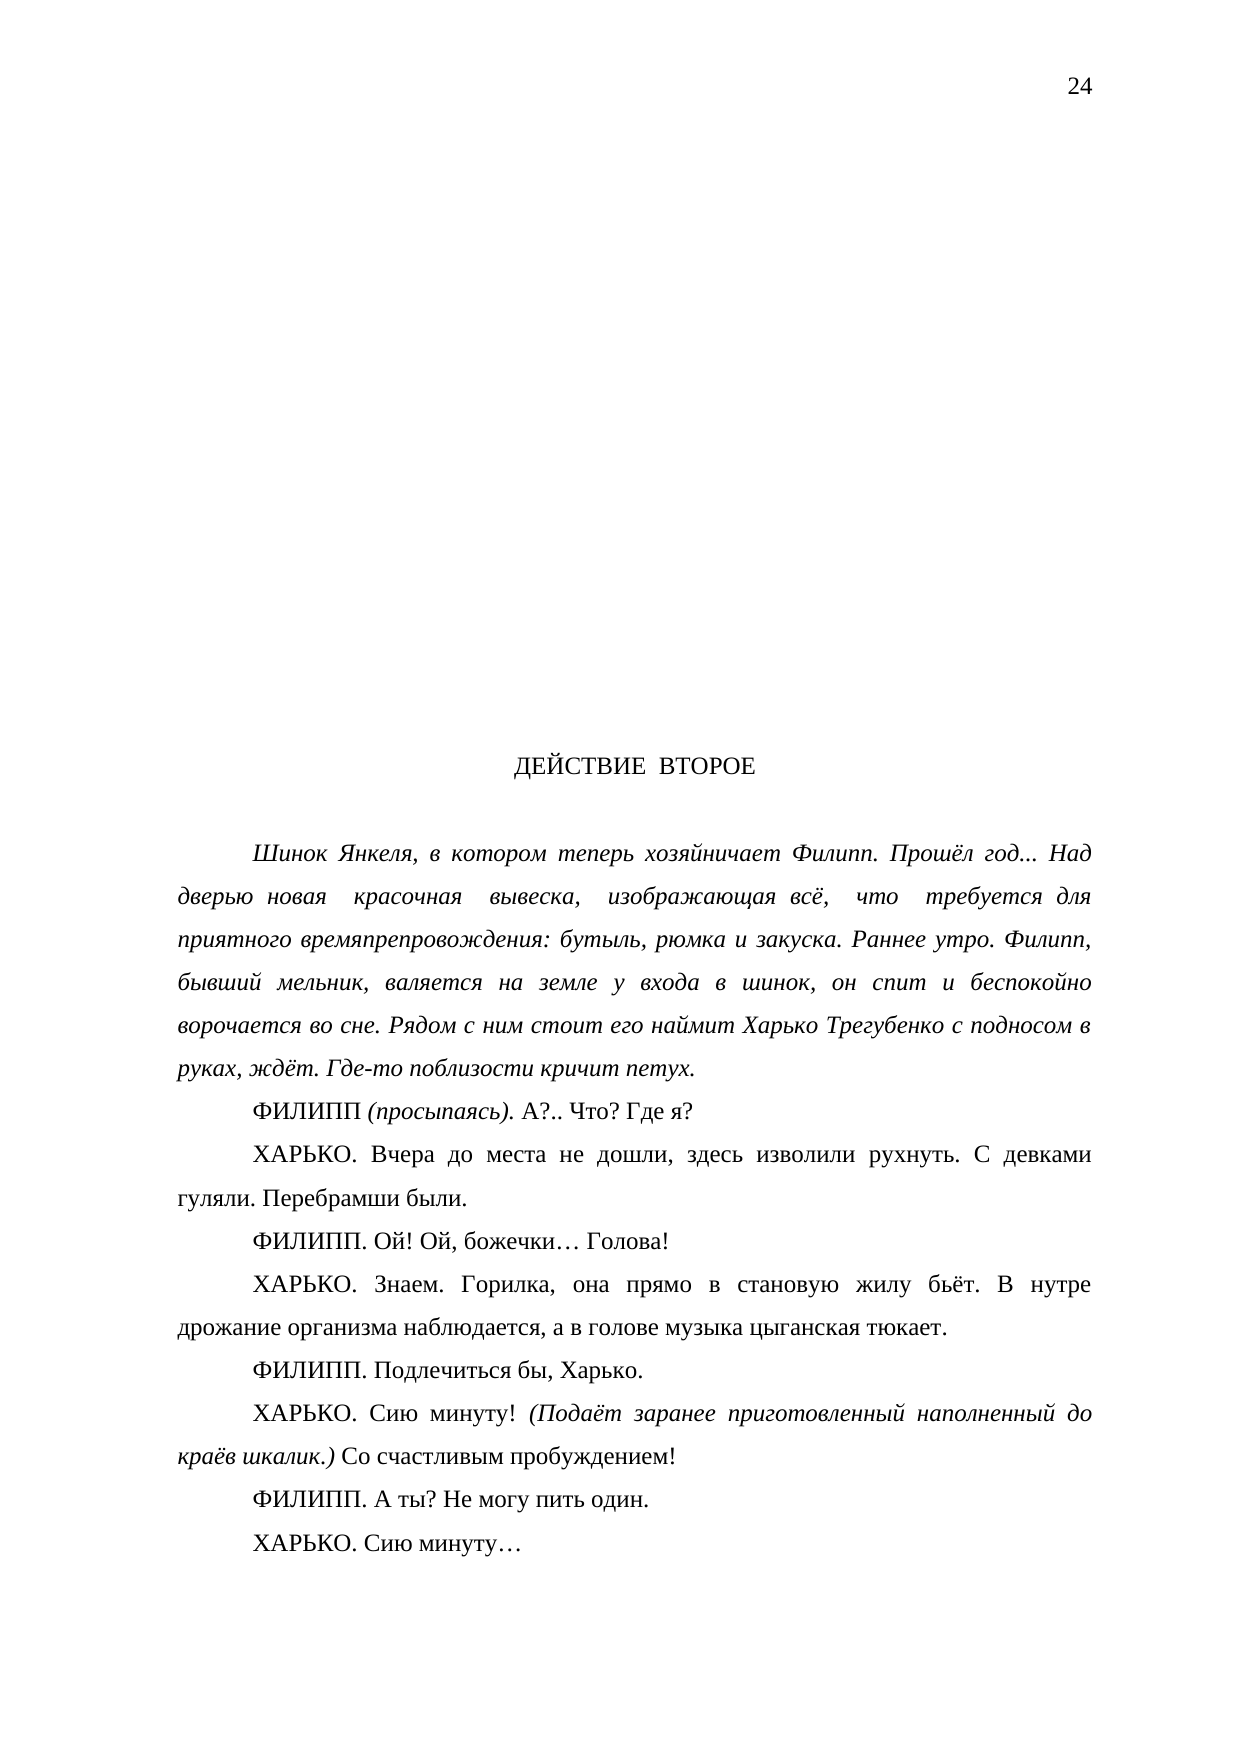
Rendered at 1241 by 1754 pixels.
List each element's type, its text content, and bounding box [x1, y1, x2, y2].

text ФИЛИПП. Ой! Ой, божечки… Голова! [177, 1226, 1092, 1254]
text ДЕЙСТВИЕ ВТОРОЕ [177, 751, 1092, 780]
text ХАРЬКО. Вчера до места не дошли, здесь изволили рухнуть. С девками гуляли. Перебрамши были. [177, 1139, 1092, 1211]
text ХАРЬКО. Сию минуту! (Подаёт заранее приготовленный наполненный до краёв шкалик.) Со счастливым пробуждением! [177, 1398, 1092, 1470]
text Шинок Янкеля, в котором теперь хозяйничает Филипп. Прошёл год... Над дверью новая красочная вывеска, изображающая всё, что требуется для приятного времяпрепровождения: бутыль, рюмка и закуска. Раннее утро. Филипп, бывший мельник, валяется на земле у входа в шинок, он спит и беспокойно ворочается во сне. Рядом с ним стоит его наймит Харько Трегубенко с подносом в руках, ждёт. Где-то поблизости кричит петух. [177, 838, 1092, 1082]
text ХАРЬКО. Знаем. Горилка, она прямо в становую жилу бьёт. В нутре дрожание организма наблюдается, а в голове музыка цыганская тюкает. [177, 1269, 1092, 1341]
text ФИЛИПП. Подлечиться бы, Харько. [177, 1355, 1092, 1384]
text ХАРЬКО. Сию минуту… [177, 1528, 1092, 1556]
text ФИЛИПП (просыпаясь). А?.. Что? Где я? [177, 1096, 1092, 1125]
text ФИЛИПП. А ты? Не могу пить один. [177, 1484, 1092, 1513]
